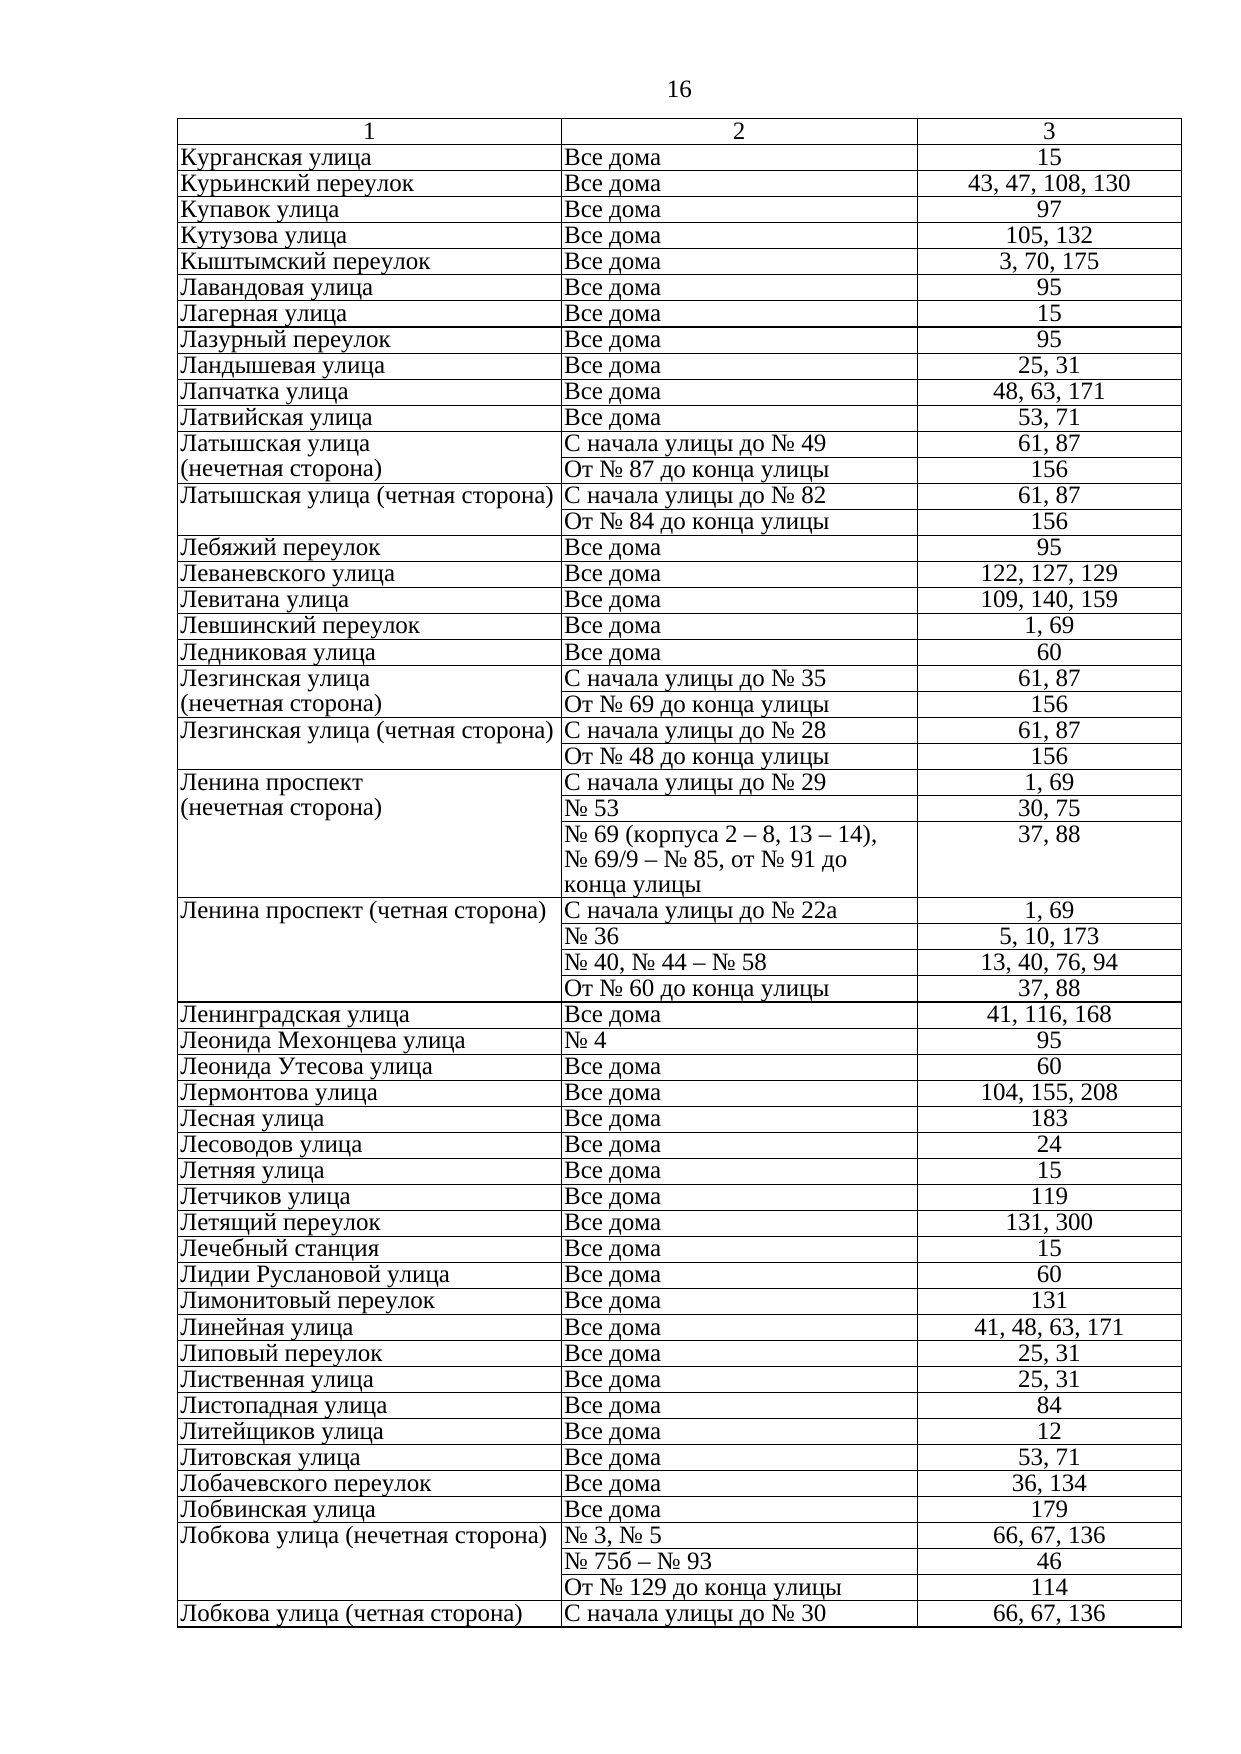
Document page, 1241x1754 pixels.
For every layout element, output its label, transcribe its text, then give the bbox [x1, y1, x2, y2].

table_cell Все дома [562, 1003, 917, 1027]
table_cell Все дома [562, 275, 917, 300]
table_cell Ленинградская улица [178, 1003, 561, 1027]
table_cell Все дома [562, 588, 917, 613]
table_cell 66, 67, 136 [918, 1601, 1181, 1626]
table_cell 15 [918, 1237, 1181, 1262]
table_cell Лобкова улица (четная сторона) [178, 1601, 561, 1626]
table_cell Все дома [562, 171, 917, 196]
table_cell 53, 71 [918, 1445, 1181, 1470]
table_cell Лавандовая улица [178, 275, 561, 300]
table_cell С начала улицы до № 82 [562, 484, 917, 509]
table_cell Все дома [562, 562, 917, 587]
table_cell Лебяжий переулок [178, 536, 561, 561]
table_cell Лидии Руслановой улица [178, 1263, 561, 1288]
table_cell Все дома [562, 1471, 917, 1496]
table_cell 60 [918, 1263, 1181, 1288]
table_cell 156 [918, 692, 1181, 717]
table_cell Все дома [562, 1315, 917, 1340]
table_cell 66, 67, 136 [918, 1523, 1181, 1548]
table_cell От № 84 до конца улицы [562, 510, 917, 535]
table_cell Все дома [562, 1159, 917, 1184]
table_cell 61, 87 [918, 484, 1181, 509]
table_cell Все дома [562, 1107, 917, 1132]
table_cell Все дома [562, 1419, 917, 1444]
table_cell Ледниковая улица [178, 640, 561, 665]
table_cell Лобачевского переулок [178, 1471, 561, 1496]
table_cell 15 [918, 1159, 1181, 1184]
table_cell От № 69 до конца улицы [562, 692, 917, 717]
table_cell 1, 69 [918, 898, 1181, 923]
table_cell 43, 47, 108, 130 [918, 171, 1181, 196]
table_cell Все дома [562, 249, 917, 274]
table_cell 61, 87 [918, 718, 1181, 743]
table_cell 95 [918, 275, 1181, 300]
table_cell 119 [918, 1185, 1181, 1210]
table_cell 46 [918, 1549, 1181, 1574]
table_cell 5, 10, 173 [918, 924, 1181, 949]
table_cell 95 [918, 328, 1181, 352]
table_cell Все дома [562, 197, 917, 222]
table_cell Все дома [562, 1263, 917, 1288]
table_cell 95 [918, 536, 1181, 561]
table_cell Лезгинская улица (четная сторона) [178, 718, 561, 769]
table_cell 122, 127, 129 [918, 562, 1181, 587]
table_cell 13, 40, 76, 94 [918, 950, 1181, 975]
table_cell 53, 71 [918, 406, 1181, 431]
table_cell С начала улицы до № 30 [562, 1601, 917, 1626]
table_cell Кутузова улица [178, 223, 561, 248]
table_cell 97 [918, 197, 1181, 222]
table_cell № 36 [562, 924, 917, 949]
table_cell 131, 300 [918, 1211, 1181, 1236]
table_cell Литовская улица [178, 1445, 561, 1470]
table_cell Летчиков улица [178, 1185, 561, 1210]
table_cell Липовый переулок [178, 1341, 561, 1366]
table_cell Все дома [562, 380, 917, 404]
table_cell Все дома [562, 1055, 917, 1079]
table_header 3 [918, 119, 1181, 144]
table_cell С начала улицы до № 35 [562, 666, 917, 691]
table_cell Ландышевая улица [178, 354, 561, 378]
table_cell Все дома [562, 1393, 917, 1418]
table_cell 37, 88 [918, 976, 1181, 1001]
table_cell 12 [918, 1419, 1181, 1444]
table_cell № 69 (корпуса 2 – 8, 13 – 14), № 69/9 – № 85, от № 91 до конца улицы [562, 822, 917, 897]
table_cell Все дома [562, 328, 917, 352]
table_cell 60 [918, 640, 1181, 665]
table_cell Лесная улица [178, 1107, 561, 1132]
table_cell Левшинский переулок [178, 614, 561, 639]
table_cell Все дома [562, 640, 917, 665]
table_cell 114 [918, 1575, 1181, 1600]
table_cell Все дома [562, 1367, 917, 1392]
table_cell № 53 [562, 796, 917, 821]
table_cell Листопадная улица [178, 1393, 561, 1418]
table_cell Купавок улица [178, 197, 561, 222]
table_cell Лапчатка улица [178, 380, 561, 404]
table_cell Леонида Мехонцева улица [178, 1029, 561, 1053]
table_cell 3, 70, 175 [918, 249, 1181, 274]
table_cell Все дома [562, 301, 917, 326]
table_cell Все дома [562, 1237, 917, 1262]
table_cell Все дома [562, 1341, 917, 1366]
table_cell 84 [918, 1393, 1181, 1418]
table_cell Все дома [562, 1133, 917, 1158]
table_cell № 4 [562, 1029, 917, 1053]
table_cell 41, 116, 168 [918, 1003, 1181, 1027]
table_cell Все дома [562, 145, 917, 170]
table_cell 25, 31 [918, 354, 1181, 378]
table_cell 109, 140, 159 [918, 588, 1181, 613]
table_cell Латышская улица (нечетная сторона) [178, 432, 561, 483]
table_cell Все дома [562, 1445, 917, 1470]
table_cell Летняя улица [178, 1159, 561, 1184]
table_cell С начала улицы до № 29 [562, 770, 917, 795]
table_cell От № 87 до конца улицы [562, 458, 917, 483]
table_cell Лимонитовый переулок [178, 1289, 561, 1314]
table_cell Леваневского улица [178, 562, 561, 587]
table_cell 95 [918, 1029, 1181, 1053]
table_cell Лечебный станция [178, 1237, 561, 1262]
table_cell 131 [918, 1289, 1181, 1314]
table_cell 156 [918, 458, 1181, 483]
table_cell Все дома [562, 406, 917, 431]
table_cell 24 [918, 1133, 1181, 1158]
table_cell Все дома [562, 354, 917, 378]
table_cell Литейщиков улица [178, 1419, 561, 1444]
table_cell 179 [918, 1497, 1181, 1522]
table_cell Все дома [562, 1497, 917, 1522]
table_cell 30, 75 [918, 796, 1181, 821]
table_cell № 75б – № 93 [562, 1549, 917, 1574]
table_cell 25, 31 [918, 1341, 1181, 1366]
table_header 1 [178, 119, 561, 144]
table_cell 41, 48, 63, 171 [918, 1315, 1181, 1340]
table_cell Все дома [562, 1289, 917, 1314]
table_cell № 40, № 44 – № 58 [562, 950, 917, 975]
table_cell Летящий переулок [178, 1211, 561, 1236]
table_cell 156 [918, 744, 1181, 769]
table_cell Латышская улица (четная сторона) [178, 484, 561, 535]
table_cell 104, 155, 208 [918, 1081, 1181, 1106]
table_cell 183 [918, 1107, 1181, 1132]
table_cell Кыштымский переулок [178, 249, 561, 274]
table_cell Лиственная улица [178, 1367, 561, 1392]
table_cell 37, 88 [918, 822, 1181, 897]
table_cell Все дома [562, 536, 917, 561]
table_cell Лобкова улица (нечетная сторона) [178, 1523, 561, 1600]
table_cell 61, 87 [918, 666, 1181, 691]
table_cell 1, 69 [918, 770, 1181, 795]
table_cell 25, 31 [918, 1367, 1181, 1392]
table_cell 36, 134 [918, 1471, 1181, 1496]
table_cell Лезгинская улица (нечетная сторона) [178, 666, 561, 717]
table_cell 48, 63, 171 [918, 380, 1181, 404]
table_cell 61, 87 [918, 432, 1181, 457]
table_cell Лесоводов улица [178, 1133, 561, 1158]
table_cell Латвийская улица [178, 406, 561, 431]
table_cell Ленина проспект (нечетная сторона) [178, 770, 561, 897]
table_cell Левитана улица [178, 588, 561, 613]
table_cell Лазурный переулок [178, 328, 561, 352]
table_cell Все дома [562, 1211, 917, 1236]
table_cell От № 129 до конца улицы [562, 1575, 917, 1600]
table_cell Леонида Утесова улица [178, 1055, 561, 1079]
table_cell Все дома [562, 1081, 917, 1106]
table_cell От № 60 до конца улицы [562, 976, 917, 1001]
table_cell От № 48 до конца улицы [562, 744, 917, 769]
table_cell 105, 132 [918, 223, 1181, 248]
table_cell 156 [918, 510, 1181, 535]
table_cell Все дома [562, 614, 917, 639]
table_cell С начала улицы до № 49 [562, 432, 917, 457]
table_cell Ленина проспект (четная сторона) [178, 898, 561, 1001]
table_cell Лермонтова улица [178, 1081, 561, 1106]
table_cell С начала улицы до № 22а [562, 898, 917, 923]
table_cell 60 [918, 1055, 1181, 1079]
table_cell 15 [918, 145, 1181, 170]
table_cell № 3, № 5 [562, 1523, 917, 1548]
table_cell Курганская улица [178, 145, 561, 170]
table_cell Все дома [562, 223, 917, 248]
table_cell С начала улицы до № 28 [562, 718, 917, 743]
table_cell 15 [918, 301, 1181, 326]
table_cell Все дома [562, 1185, 917, 1210]
table_cell Курьинский переулок [178, 171, 561, 196]
table_cell Лагерная улица [178, 301, 561, 326]
table_header 2 [562, 119, 917, 144]
table_cell 1, 69 [918, 614, 1181, 639]
table_cell Лобвинская улица [178, 1497, 561, 1522]
table_cell Линейная улица [178, 1315, 561, 1340]
